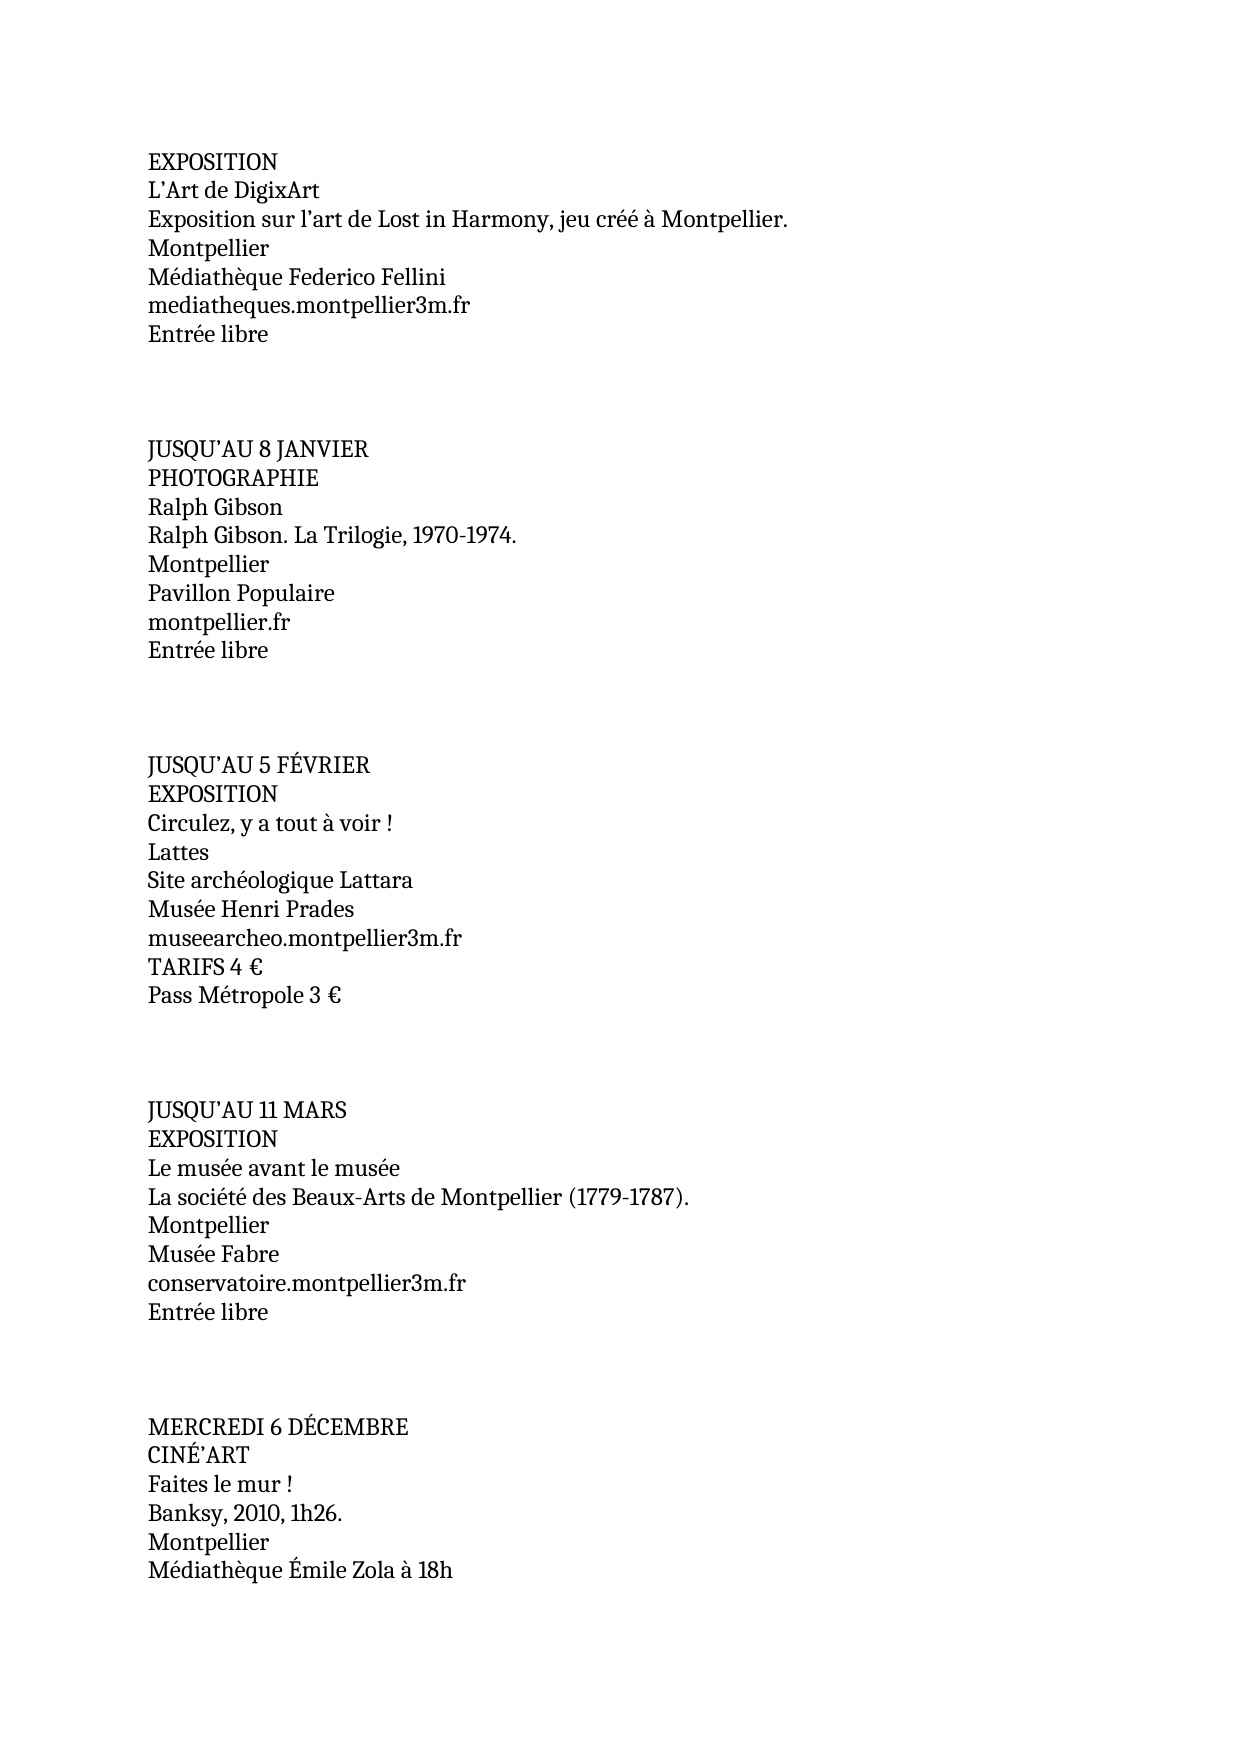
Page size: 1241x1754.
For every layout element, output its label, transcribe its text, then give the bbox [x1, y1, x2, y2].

text TARIFS 4 € [148, 953, 1093, 981]
text EXPOSITION [148, 780, 1093, 809]
text L’Art de DigixArt [148, 176, 1093, 205]
text Montpellier [148, 550, 1093, 579]
text CINÉ’ART [148, 1441, 1093, 1470]
text JUSQU’AU 5 FÉVRIER [148, 751, 1093, 780]
text montpellier.fr [148, 608, 1093, 636]
text Entrée libre [148, 1298, 1093, 1326]
text EXPOSITION [148, 148, 1093, 176]
text Médiathèque Federico Fellini [148, 263, 1093, 291]
text Ralph Gibson [148, 493, 1093, 521]
text JUSQU’AU 8 JANVIER [148, 435, 1093, 464]
text Musée Henri Prades [148, 895, 1093, 924]
text MERCREDI 6 DÉCEMBRE [148, 1413, 1093, 1441]
text Site archéologique Lattara [148, 866, 1093, 895]
text mediatheques.montpellier3m.fr [148, 291, 1093, 320]
text Montpellier [148, 1211, 1093, 1240]
text Banksy, 2010, 1h26. [148, 1499, 1093, 1528]
text Lattes [148, 838, 1093, 866]
text La société des Beaux-Arts de Montpellier (1779-1787). [148, 1183, 1093, 1211]
text Montpellier [148, 234, 1093, 263]
text PHOTOGRAPHIE [148, 464, 1093, 493]
text Pavillon Populaire [148, 579, 1093, 608]
text EXPOSITION [148, 1125, 1093, 1154]
text Pass Métropole 3 € [148, 981, 1093, 1010]
text Exposition sur l’art de Lost in Harmony, jeu créé à Montpellier. [148, 205, 1093, 234]
text JUSQU’AU 11 MARS [148, 1096, 1093, 1125]
text Médiathèque Émile Zola à 18h [148, 1556, 1093, 1585]
text Musée Fabre [148, 1240, 1093, 1269]
text Entrée libre [148, 320, 1093, 349]
text conservatoire.montpellier3m.fr [148, 1269, 1093, 1298]
text Entrée libre [148, 636, 1093, 665]
text Le musée avant le musée [148, 1154, 1093, 1183]
text Faites le mur ! [148, 1470, 1093, 1499]
text Montpellier [148, 1528, 1093, 1556]
text Circulez, y a tout à voir ! [148, 809, 1093, 838]
text museearcheo.montpellier3m.fr [148, 924, 1093, 953]
text Ralph Gibson. La Trilogie, 1970-1974. [148, 521, 1093, 550]
